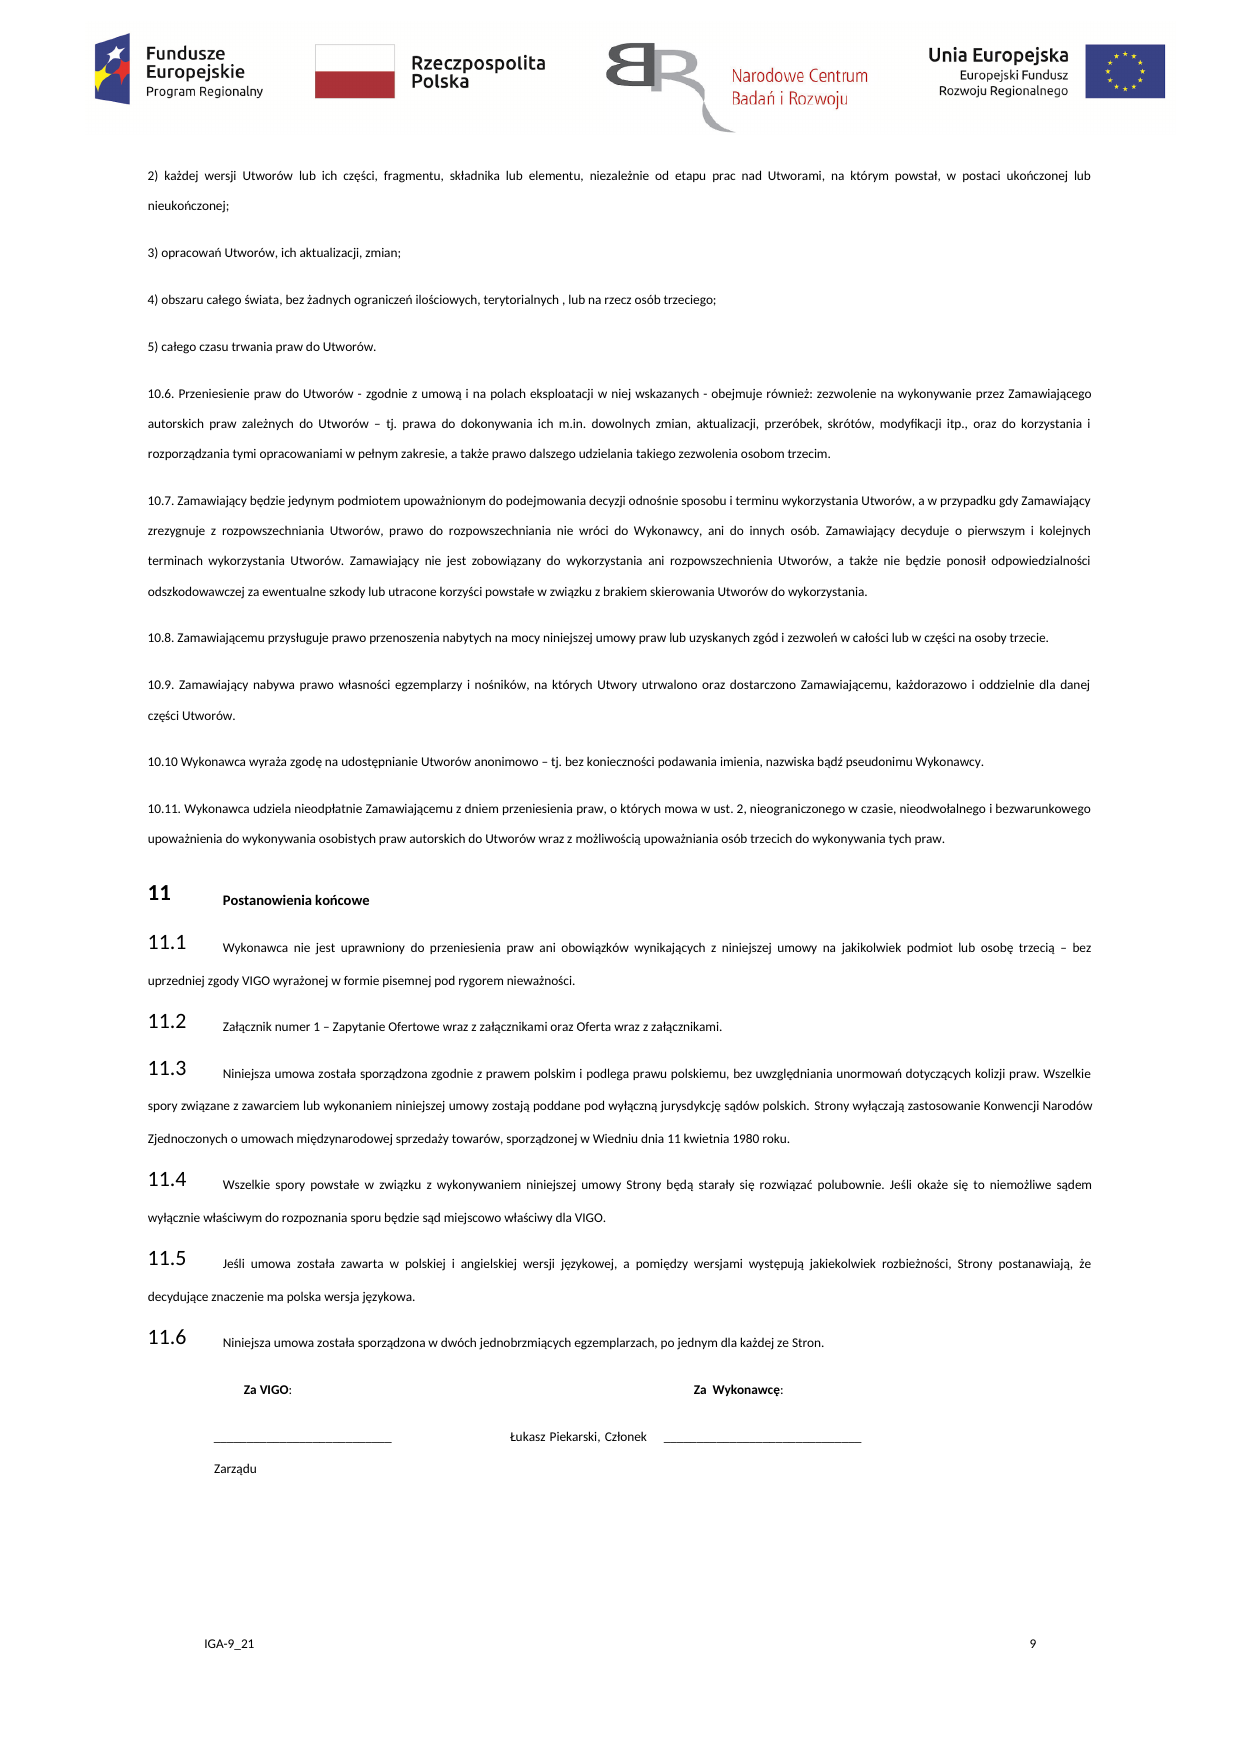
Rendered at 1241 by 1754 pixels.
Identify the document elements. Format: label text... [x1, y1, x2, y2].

text 10.11. Wykonawca udziela nieodpłatnie Zamawiającemu z dniem przeniesienia praw, o których mowa w ust. 2, nieograniczonego w czasie, nieodwołalnego i bezwarunkowego upoważnienia do wykonywania osobistych praw autorskich do Utworów wraz z możliwością upoważniania osób trzecich do wykonywania tych praw. [147, 789, 1093, 847]
text 10.10 Wykonawca wyraża zgodę na udostępnianie Utworów anonimowo – tj. bez konieczności podawania imienia, nazwiska bądź pseudonimu Wykonawcy. [147, 742, 1093, 770]
list Postanowienia końcowe [147, 878, 1093, 909]
list Wszelkie spory powstałe w związku z wykonywaniem niniejszej umowy Strony będą starały się rozwiązać polubownie. Jeśli okaże się to niemożliwe sądem wyłącznie właściwym do rozpoznania sporu będzie sąd miejscowo właściwy dla VIGO. [147, 1165, 1093, 1225]
text 3) opracowań Utworów, ich aktualizacji, zmian; [147, 233, 1093, 261]
text 10.8. Zamawiającemu przysługuje prawo przenoszenia nabytych na mocy niniejszej umowy praw lub uzyskanych zgód i zezwoleń w całości lub w części na osoby trzecie. [147, 618, 1093, 646]
picture [85, 21, 1176, 135]
text 5) całego czasu trwania praw do Utworów. [147, 326, 1093, 354]
text 10.7. Zamawiający będzie jedynym podmiotem upoważnionym do podejmowania decyzji odnośnie sposobu i terminu wykorzystania Utworów, a w przypadku gdy Zamawiający zrezygnuje z rozpowszechniania Utworów, prawo do rozpowszechniania nie wróci do Wykonawcy, ani do innych osób. Zamawiający decyduje o pierwszym i kolejnych terminach wykorzystania Utworów. Zamawiający nie jest zobowiązany do wykorzystania ani rozpowszechnienia Utworów, a także nie będzie ponosił odpowiedzialności odszkodowawczej za ewentualne szkody lub utracone korzyści powstałe w związku z brakiem skierowania Utworów do wykorzystania. [147, 481, 1093, 599]
list Załącznik numer 1 – Zapytanie Ofertowe wraz z załącznikami oraz Oferta wraz z załącznikami. [147, 1007, 1093, 1035]
list Niniejsza umowa została sporządzona zgodnie z prawem polskim i podlega prawu polskiemu, bez uwzględniania unormowań dotyczących kolizji praw. Wszelkie spory związane z zawarciem lub wykonaniem niniejszej umowy zostają poddane pod wyłączną jurysdykcję sądów polskich. Strony wyłączają zastosowanie Konwencji Narodów Zjednoczonych o umowach międzynarodowej sprzedaży towarów, sporządzonej w Wiedniu dnia 11 kwietnia 1980 roku. [147, 1054, 1093, 1146]
text 10.6. Przeniesienie praw do Utworów - zgodnie z umową i na polach eksploatacji w niej wskazanych - obejmuje również: zezwolenie na wykonywanie przez Zamawiającego autorskich praw zależnych do Utworów – tj. prawa do dokonywania ich m.in. dowolnych zmian, aktualizacji, przeróbek, skrótów, modyfikacji itp., oraz do korzystania i rozporządzania tymi opracowaniami w pełnym zakresie, a także prawo dalszego udzielania takiego zezwolenia osobom trzecim. [147, 373, 1093, 462]
table_header Za Wykonawcę: ______________________________ [657, 1370, 1106, 1495]
list Niniejsza umowa została sporządzona w dwóch jednobrzmiących egzemplarzach, po jednym dla każdej ze Stron. [147, 1323, 1093, 1351]
text 2) każdej wersji Utworów lub ich części, fragmentu, składnika lub elementu, niezależnie od etapu prac nad Utworami, na którym powstał, w postaci ukończonej lub nieukończonej; [147, 148, 1093, 214]
list Jeśli umowa została zawarta w polskiej i angielskiej wersji językowej, a pomiędzy wersjami występują jakiekolwiek rozbieżności, Strony postanawiają, że decydujące znaczenie ma polska wersja językowa. [147, 1244, 1093, 1304]
table_header Za VIGO: ___________________________ Łukasz Piekarski, Członek Zarządu [207, 1370, 657, 1495]
text 4) obszaru całego świata, bez żadnych ograniczeń ilościowych, terytorialnych , lub na rzecz osób trzeciego; [147, 279, 1093, 308]
list Wykonawca nie jest uprawniony do przeniesienia praw ani obowiązków wynikających z niniejszej umowy na jakikolwiek podmiot lub osobę trzecią – bez uprzedniej zgody VIGO wyrażonej w formie pisemnej pod rygorem nieważności. [147, 928, 1093, 988]
text 10.9. Zamawiający nabywa prawo własności egzemplarzy i nośników, na których Utwory utrwalono oraz dostarczono Zamawiającemu, każdorazowo i oddzielnie dla danej części Utworów. [147, 665, 1093, 723]
